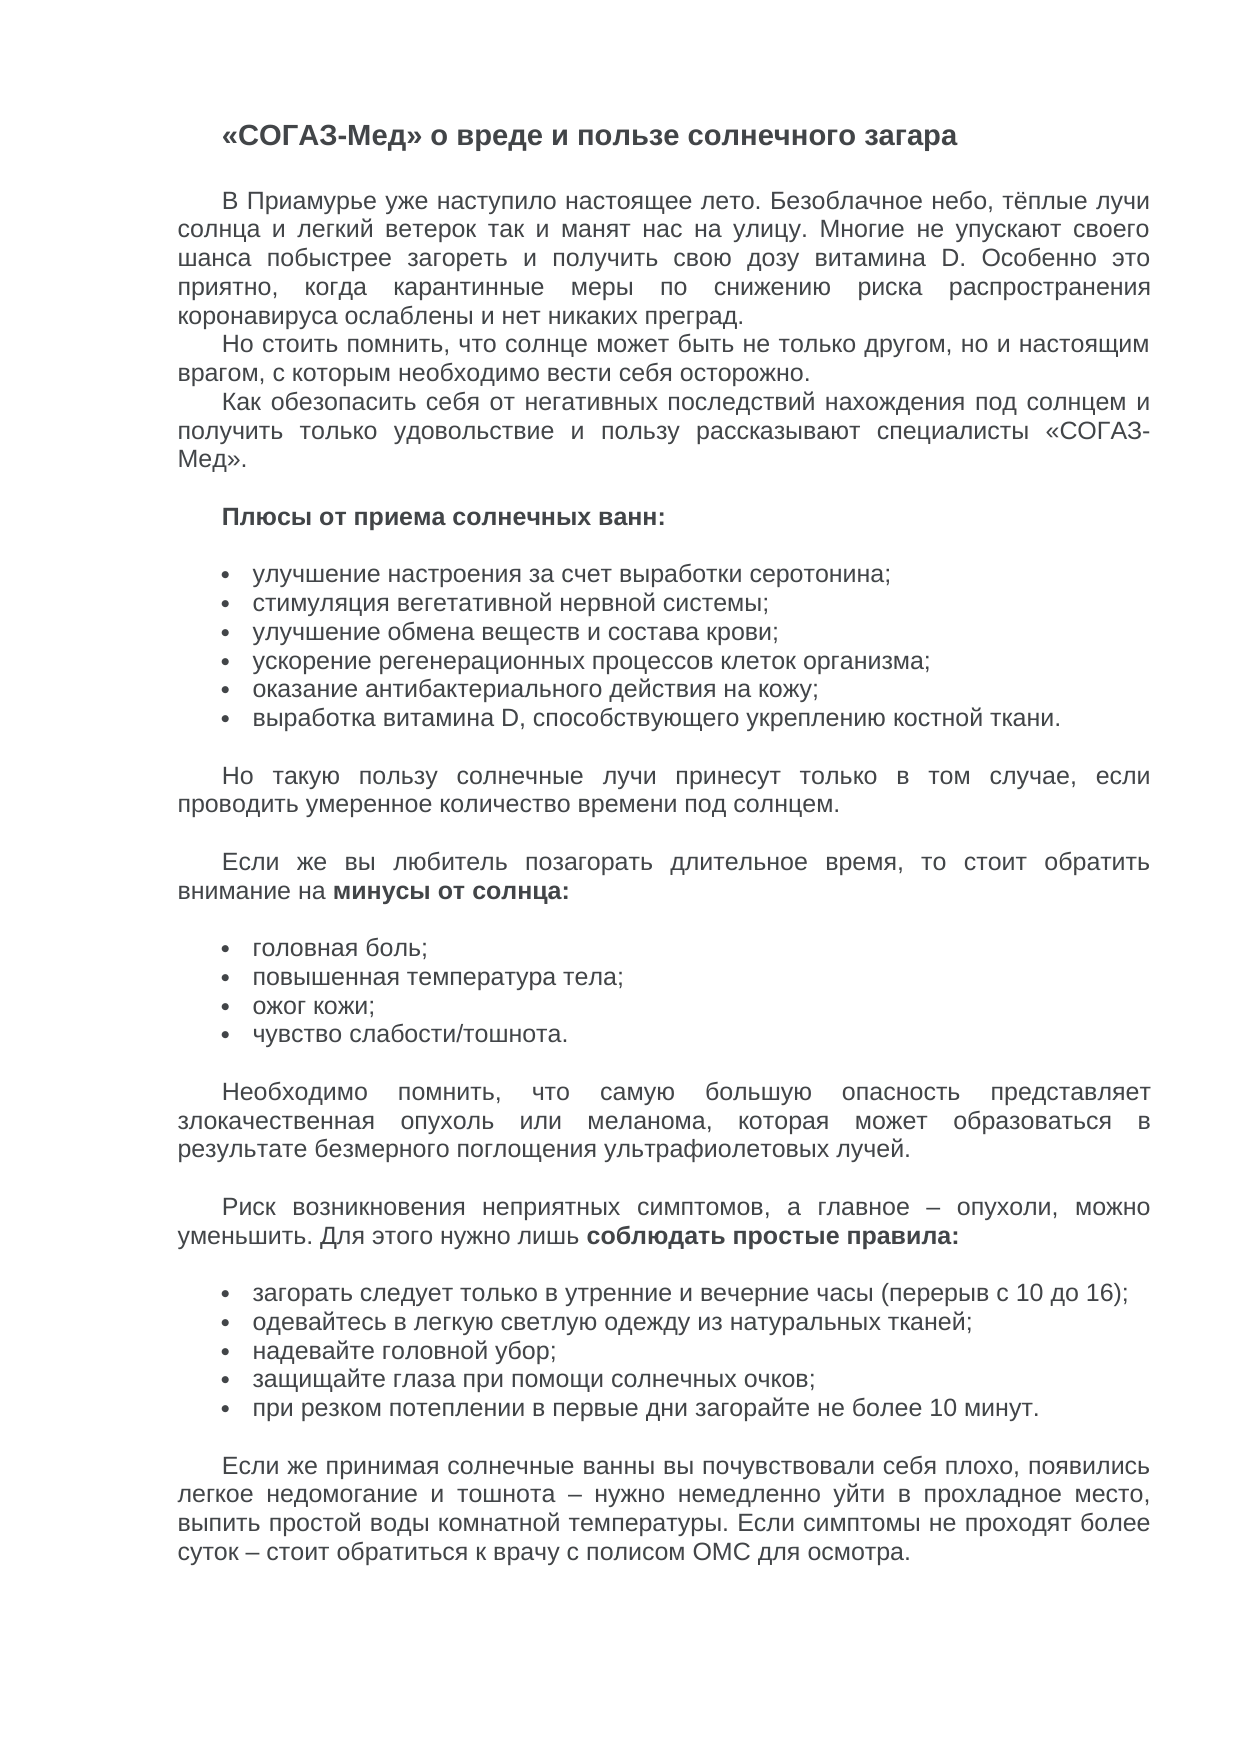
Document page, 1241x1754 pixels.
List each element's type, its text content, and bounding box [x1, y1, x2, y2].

text Если же вы любитель позагорать длительное время, то стоит обратить внимание на минусы от солнца: [177, 847, 1152, 904]
text Но стоить помнить, что солнце может быть не только другом, но и настоящим врагом, с которым необходимо вести себя осторожно. [177, 329, 1152, 387]
list оказание антибактериального действия на кожу; [177, 674, 1152, 703]
list головная боль; [177, 933, 1152, 962]
text Риск возникновения неприятных симптомов, а главное – опухоли, можно уменьшить. Для этого нужно лишь соблюдать простые правила: [177, 1192, 1152, 1249]
list стимуляция вегетативной нервной системы; [177, 588, 1152, 617]
list улучшение настроения за счет выработки серотонина; [177, 559, 1152, 588]
text Плюсы от приема солнечных ванн: [177, 502, 1152, 531]
list повышенная температура тела; [177, 962, 1152, 991]
text Если же принимая солнечные ванны вы почувствовали себя плохо, появились легкое недомогание и тошнота – нужно немедленно уйти в прохладное место, выпить простой воды комнатной температуры. Если симптомы не проходят более суток – стоит обратиться к врачу с полисом ОМС для осмотра. [177, 1451, 1152, 1566]
text Как обезопасить себя от негативных последствий нахождения под солнцем и получить только удовольствие и пользу рассказывают специалисты «СОГАЗ-Мед». [177, 387, 1152, 473]
list при резком потеплении в первые дни загорайте не более 10 минут. [177, 1393, 1152, 1422]
list ускорение регенерационных процессов клеток организма; [177, 646, 1152, 674]
list улучшение обмена веществ и состава крови; [177, 617, 1152, 646]
text Необходимо помнить, что самую большую опасность представляет злокачественная опухоль или меланома, которая может образоваться в результате безмерного поглощения ультрафиолетовых лучей. [177, 1077, 1152, 1163]
list загорать следует только в утренние и вечерние часы (перерыв с 10 до 16); [177, 1278, 1152, 1307]
list выработка витамина D, способствующего укреплению костной ткани. [177, 703, 1152, 732]
list ожог кожи; [177, 991, 1152, 1019]
list надевайте головной убор; [177, 1336, 1152, 1364]
text В Приамурье уже наступило настоящее лето. Безоблачное небо, тёплые лучи солнца и легкий ветерок так и манят нас на улицу. Многие не упускают своего шанса побыстрее загореть и получить свою дозу витамина D. Особенно это приятно, когда карантинные меры по снижению риска распространения коронавируса ослаблены и нет никаких преград. [177, 186, 1152, 329]
text «СОГАЗ-Мед» о вреде и пользе солнечного загара [177, 118, 1152, 152]
list одевайтесь в легкую светлую одежду из натуральных тканей; [177, 1307, 1152, 1336]
text Но такую пользу солнечные лучи принесут только в том случае, если проводить умеренное количество времени под солнцем. [177, 761, 1152, 818]
list защищайте глаза при помощи солнечных очков; [177, 1364, 1152, 1393]
list чувство слабости/тошнота. [177, 1019, 1152, 1048]
